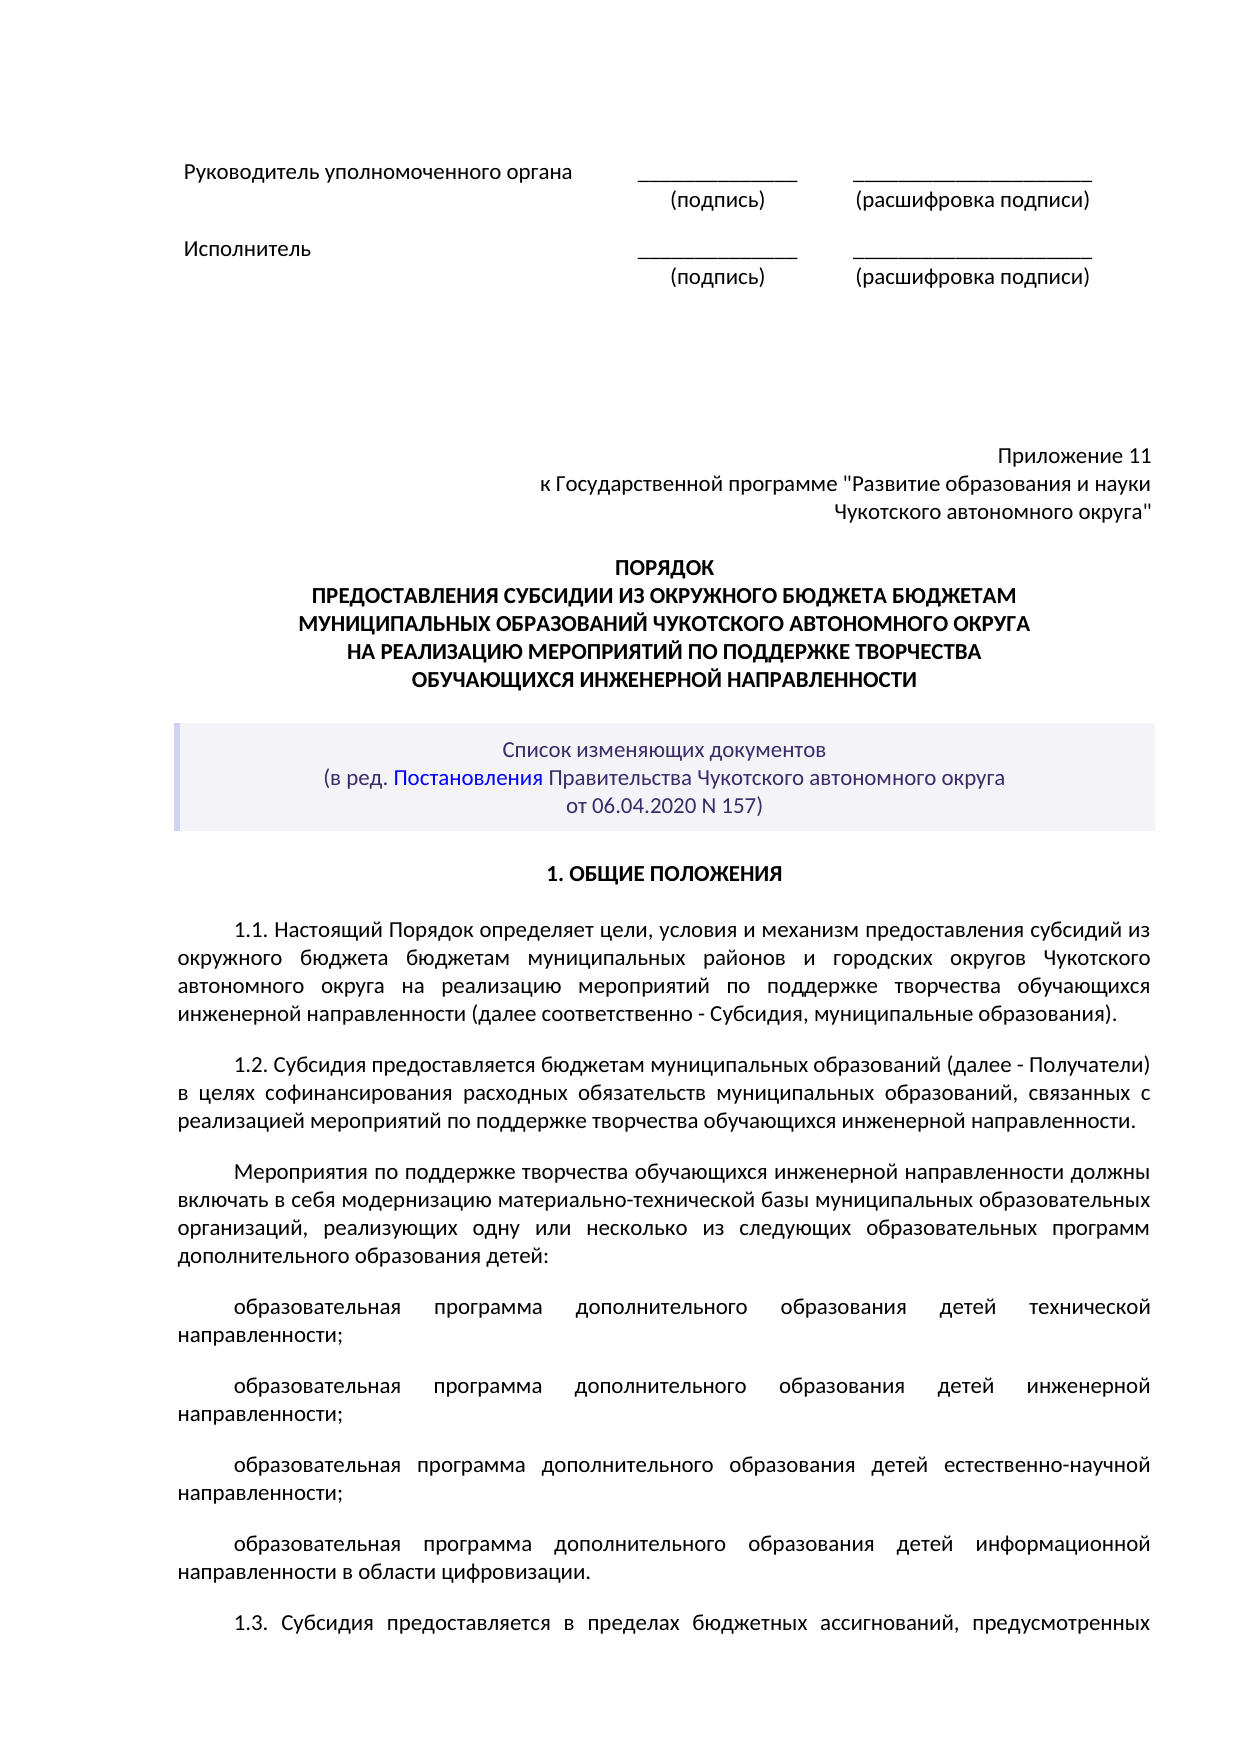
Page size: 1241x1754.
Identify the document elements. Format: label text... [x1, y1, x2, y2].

text образовательная программа дополнительного образования детей естественно-научной направленности; [177, 1450, 1152, 1506]
text 1.1. Настоящий Порядок определяет цели, условия и механизм предоставления субсидий из окружного бюджета бюджетам муниципальных районов и городских округов Чукотского автономного округа на реализацию мероприятий по поддержке творчества обучающихся инженерной направленности (далее соответственно - Субсидия, муниципальные образования). [177, 915, 1152, 1027]
title НА РЕАЛИЗАЦИЮ МЕРОПРИЯТИЙ ПО ПОДДЕРЖКЕ ТВОРЧЕСТВА [177, 637, 1152, 665]
text 1.2. Субсидия предоставляется бюджетам муниципальных образований (далее - Получатели) в целях софинансирования расходных обязательств муниципальных образований, связанных с реализацией мероприятий по поддержке творчества обучающихся инженерной направленности. [177, 1050, 1152, 1134]
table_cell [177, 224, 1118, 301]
title МУНИЦИПАЛЬНЫХ ОБРАЗОВАНИЙ ЧУКОТСКОГО АВТОНОМНОГО ОКРУГА [177, 609, 1152, 637]
title ОБУЧАЮЩИХСЯ ИНЖЕНЕРНОЙ НАПРАВЛЕННОСТИ [177, 665, 1152, 693]
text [177, 1608, 1152, 1636]
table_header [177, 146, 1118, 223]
text Мероприятия по поддержке творчества обучающихся инженерной направленности должны включать в себя модернизацию материально-технической базы муниципальных образовательных организаций, реализующих одну или несколько из следующих образовательных программ дополнительного образования детей: [177, 1157, 1152, 1269]
text образовательная программа дополнительного образования детей технической направленности; [177, 1292, 1152, 1348]
text образовательная программа дополнительного образования детей информационной направленности в области цифровизации. [177, 1529, 1152, 1585]
text Чукотского автономного округа" [177, 497, 1152, 525]
title ПОРЯДОК [177, 553, 1152, 581]
text образовательная программа дополнительного образования детей инженерной направленности; [177, 1371, 1152, 1427]
text Приложение 11 [177, 441, 1152, 469]
text к Государственной программе "Развитие образования и науки [177, 469, 1152, 497]
title ПРЕДОСТАВЛЕНИЯ СУБСИДИИ ИЗ ОКРУЖНОГО БЮДЖЕТА БЮДЖЕТАМ [177, 581, 1152, 609]
title 1. ОБЩИЕ ПОЛОЖЕНИЯ [177, 859, 1152, 887]
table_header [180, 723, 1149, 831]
